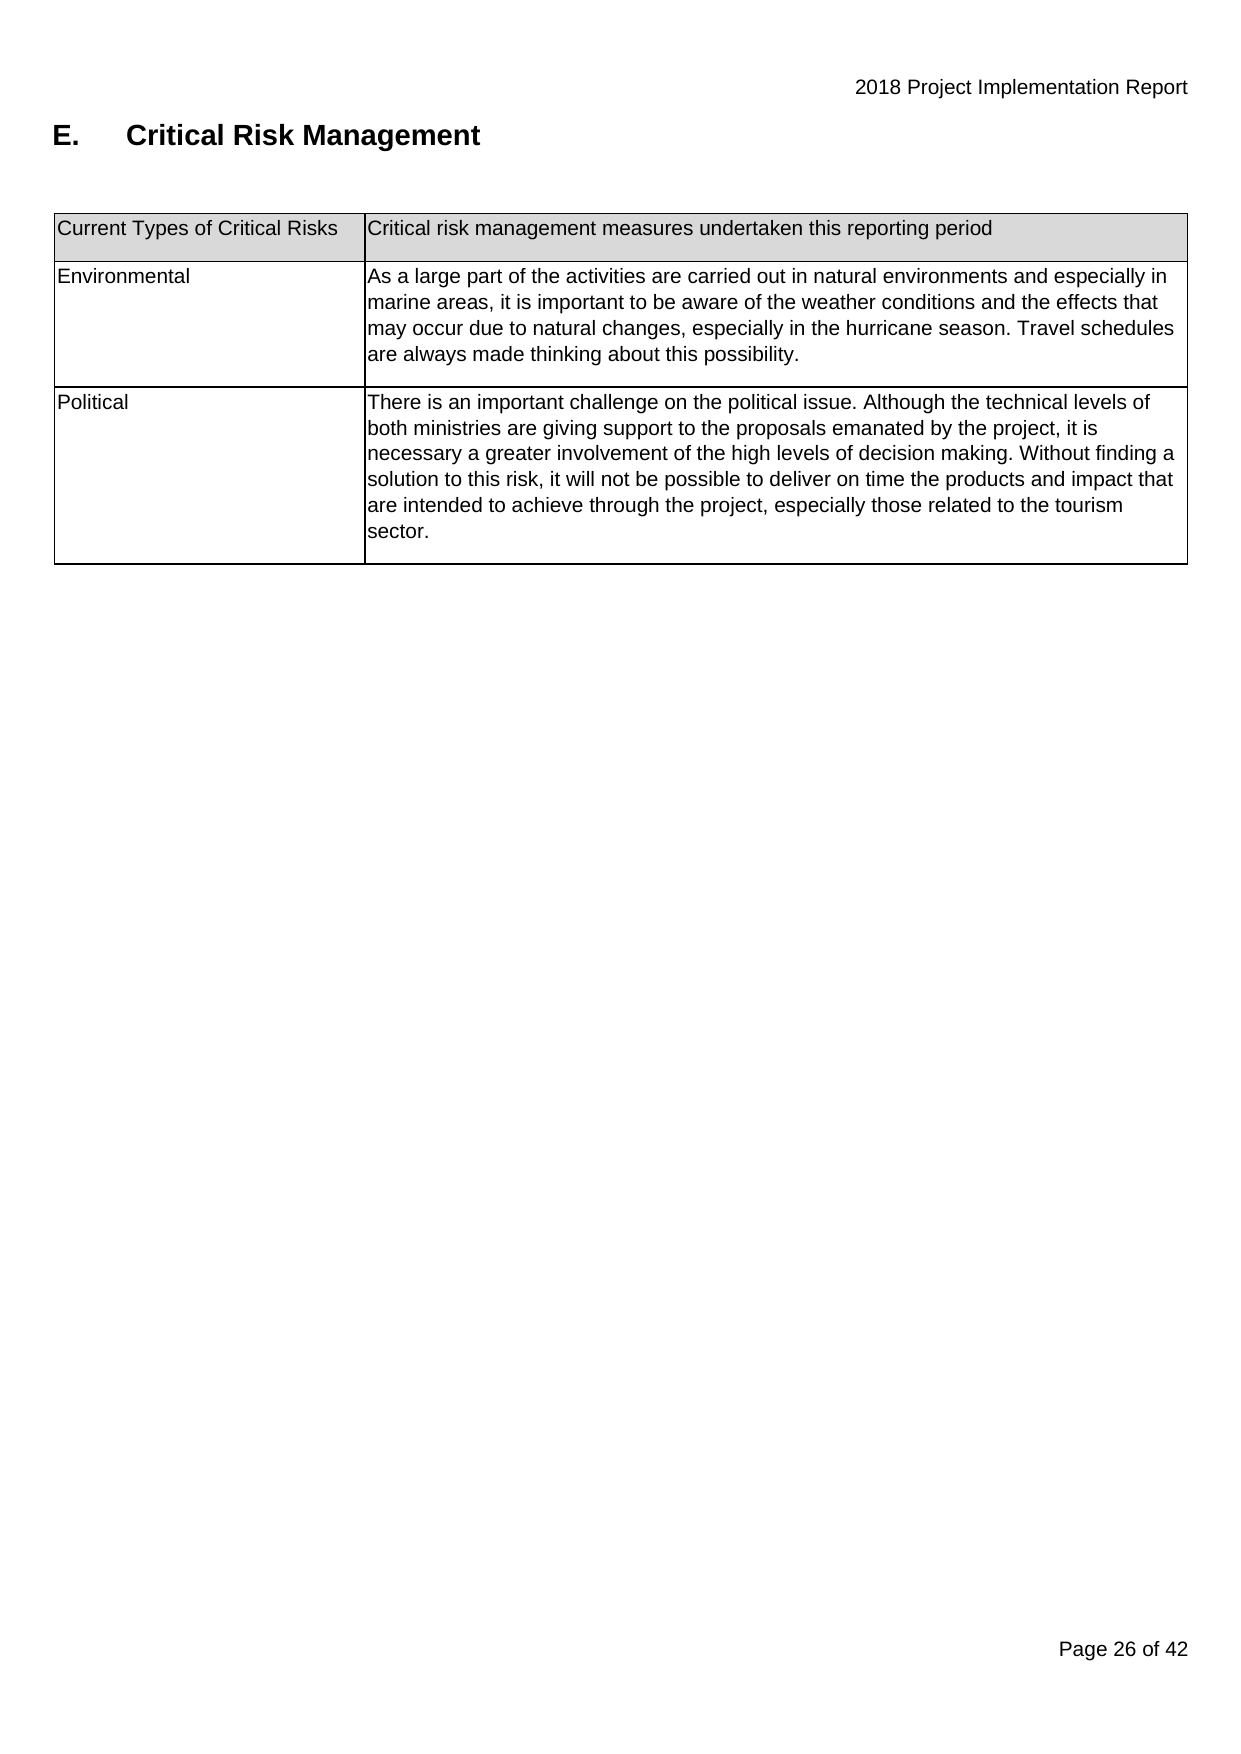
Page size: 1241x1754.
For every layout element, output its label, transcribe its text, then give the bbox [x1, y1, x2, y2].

table_cell Environmental [55, 262, 364, 386]
subtitle Critical Risk Management [52, 117, 1188, 151]
table_header Current Types of Critical Risks [55, 214, 364, 261]
table_cell As a large part of the activities are carried out in natural environments and especially in marine areas, it is important to be aware of the weather conditions and the effects that may occur due to natural changes, especially in the hurricane season. Travel schedules are always made thinking about this possibility. [366, 262, 1187, 386]
table_cell Political [55, 388, 364, 563]
table_header Critical risk management measures undertaken this reporting period [366, 214, 1187, 261]
table_cell There is an important challenge on the political issue. Although the technical levels of both ministries are giving support to the proposals emanated by the project, it is necessary a greater involvement of the high levels of decision making. Without finding a solution to this risk, it will not be possible to deliver on time the products and impact that are intended to achieve through the project, especially those related to the tourism sector. [366, 388, 1187, 563]
